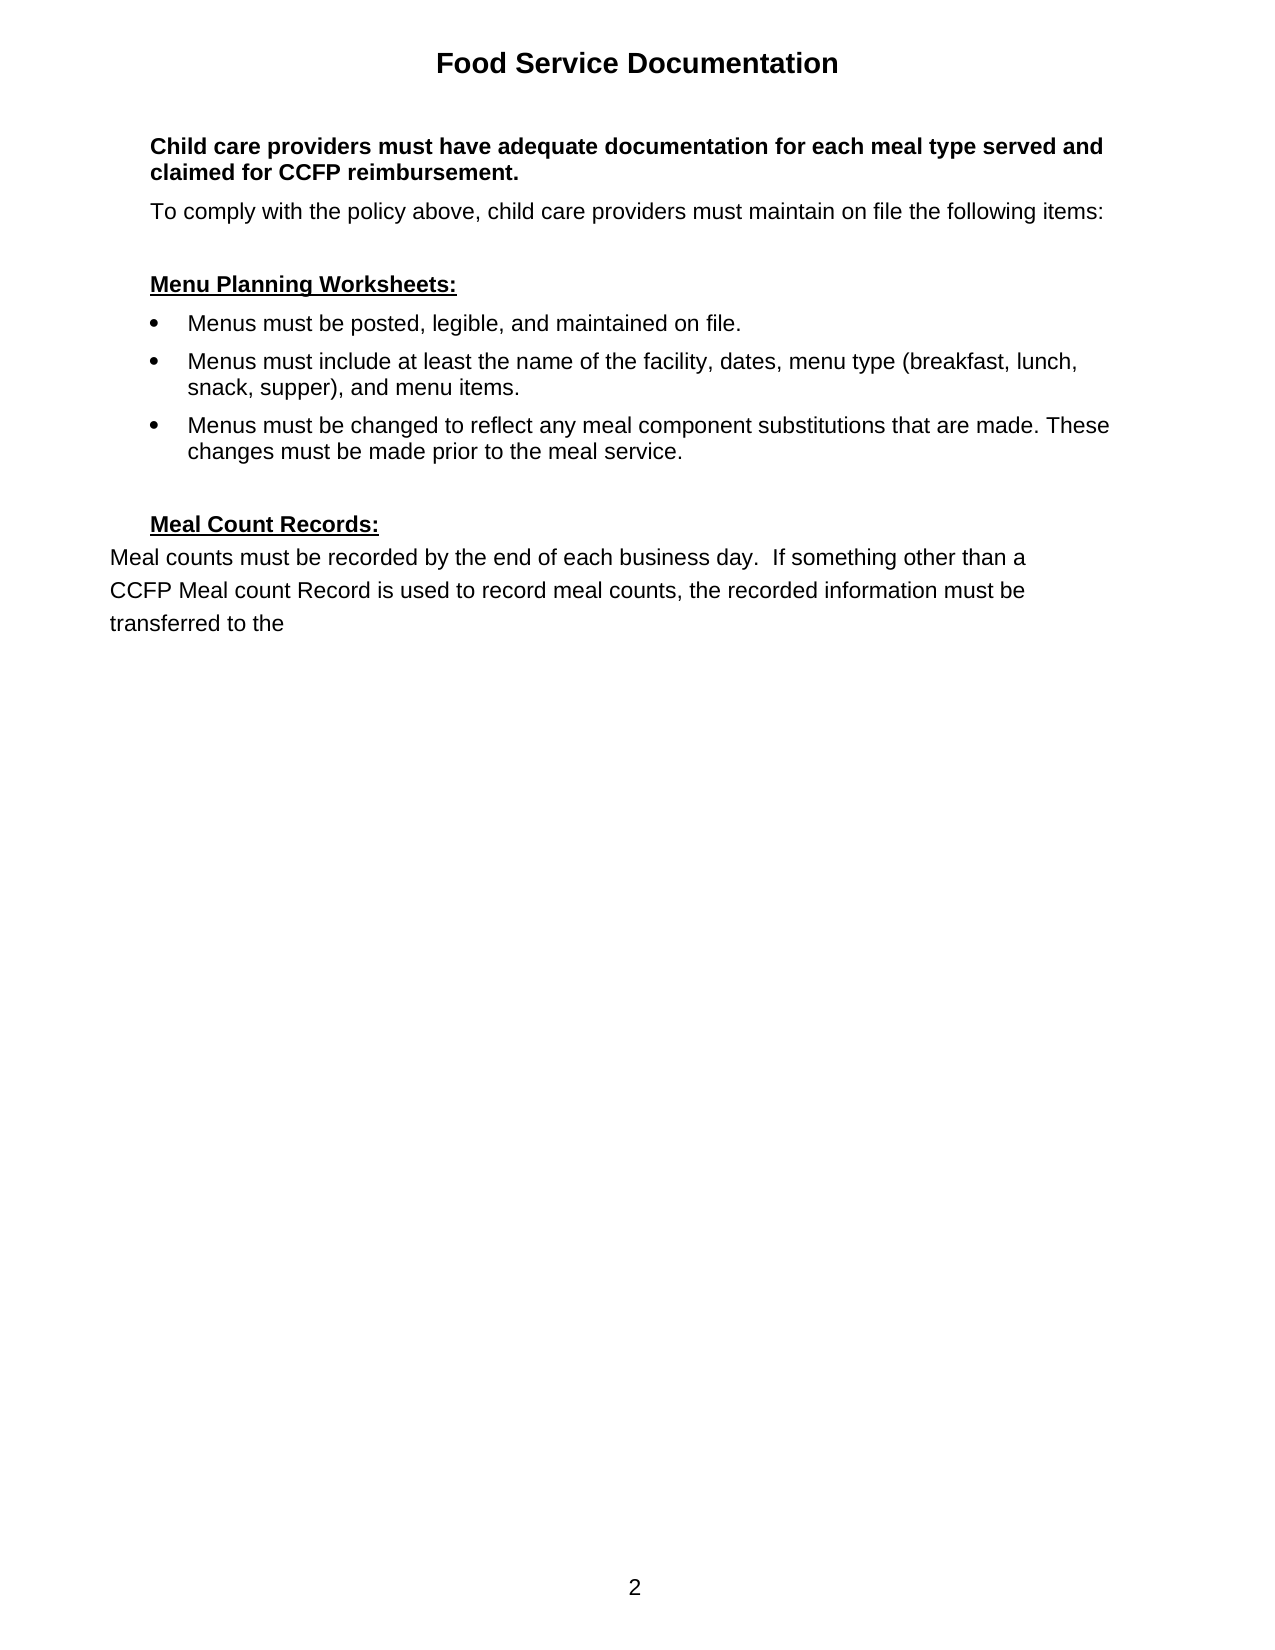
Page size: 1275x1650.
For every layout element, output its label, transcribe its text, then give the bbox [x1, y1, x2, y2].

list Menus must be changed to reflect any meal component substitutions that are made. These changes must be made prior to the meal service. [150, 413, 1116, 464]
subtitle Child care providers must have adequate documentation for each meal type served and claimed for CCFP reimbursement. [150, 133, 1106, 186]
text CCFP Meal count Record is used to record meal counts, the recorded information must be [27, 577, 1091, 603]
list Menus must include at least the name of the facility, dates, menu type (breakfast, lunch, snack, supper), and menu items. [150, 349, 1078, 400]
list Menus must be posted, legible, and maintained on file. [150, 310, 1223, 336]
text To comply with the policy above, child care providers must maintain on file the following items: [150, 198, 1223, 224]
subtitle Meal Count Records: [150, 511, 1223, 538]
text Meal counts must be recorded by the end of each business day. If something other than a [27, 544, 1091, 570]
subtitle Menu Planning Worksheets: [150, 271, 1223, 297]
subtitle Food Service Documentation [436, 47, 1223, 80]
text transferred to the [27, 610, 1091, 636]
